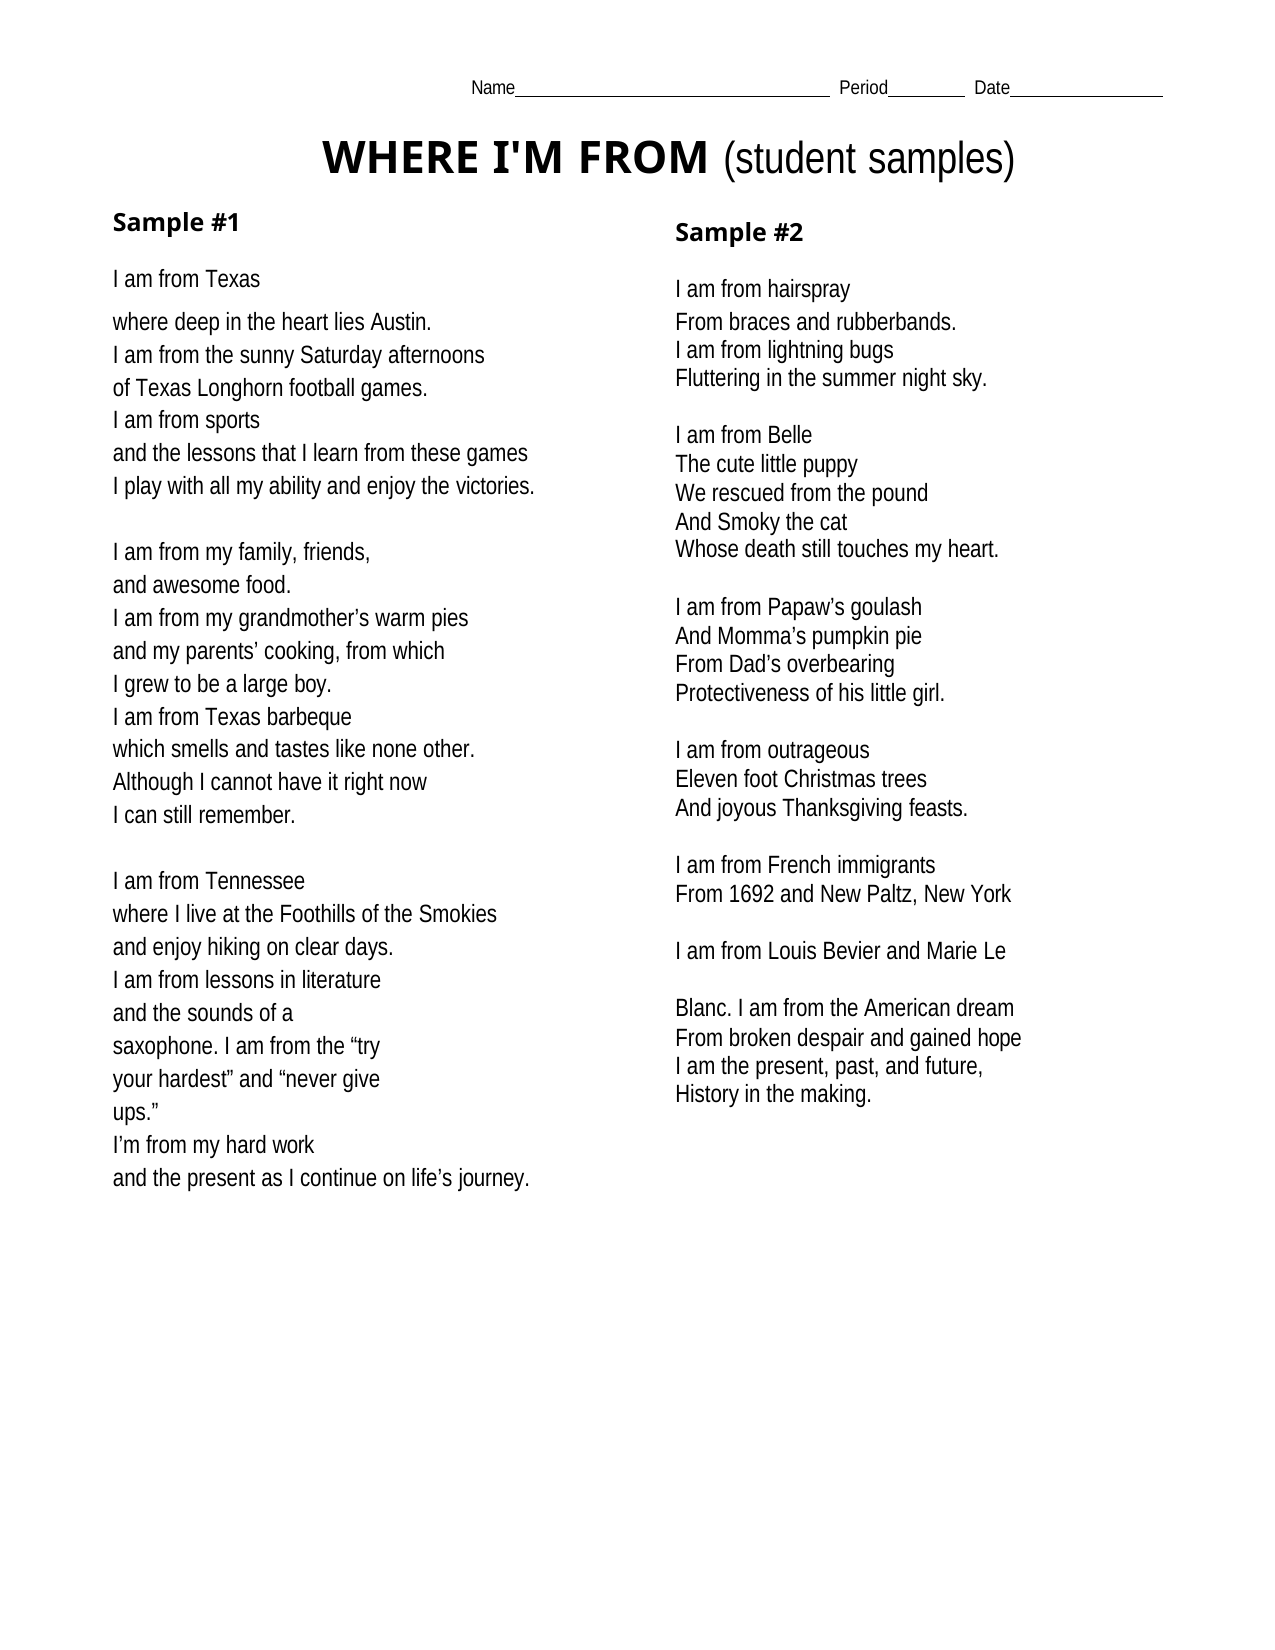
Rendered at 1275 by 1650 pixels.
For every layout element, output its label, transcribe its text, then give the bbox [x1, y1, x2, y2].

text I am from outrageous Eleven foot Christmas trees [675, 736, 931, 793]
text I am from Texas [113, 264, 265, 293]
text And joyous Thanksgiving feasts. [675, 793, 1175, 822]
text I am from Texas barbeque [113, 702, 541, 731]
text I am from Papaw’s goulash And Momma’s pumpkin pie From Dad’s overbearing Protectiveness of his little girl. [675, 592, 957, 707]
subtitle Sample #2 [675, 214, 1175, 248]
text From braces and rubberbands. I am from lightning bugs [675, 307, 957, 364]
text I am from my family, friends, and awesome food. [113, 537, 398, 599]
text I’m from my hard work [113, 1130, 541, 1158]
text Whose death still touches my heart. [675, 535, 1175, 563]
text where I live at the Foothills of the Smokies and enjoy hiking on clear days. [113, 899, 524, 961]
text I am from Tennessee [113, 866, 541, 895]
text From 1692 and New Paltz, New York [675, 879, 1175, 907]
text I am from the sunny Saturday afternoons of Texas Longhorn football games. [113, 340, 495, 401]
text Fluttering in the summer night sky. [675, 364, 1175, 392]
text I am from Belle [675, 421, 1175, 449]
text I am from my grandmother’s warm pies and my parents’ cooking, from which [113, 603, 495, 665]
text which smells and tastes like none other. Although I cannot have it right now [113, 734, 541, 796]
text I can still remember. [113, 800, 541, 829]
text I am from lessons in literature and the sounds of a saxophone. I am from the “try your hardest” and “never give ups.” [113, 965, 405, 1125]
text I am the present, past, and future, History in the making. [675, 1051, 1041, 1108]
text I am from Louis Bevier and Marie Le Blanc. I am from the American dream [675, 913, 1069, 1028]
text I am from hairspray [675, 274, 1175, 303]
text WHERE I'M FROM (student samples) [322, 125, 1175, 186]
text We rescued from the pound And Smoky the cat [675, 478, 957, 535]
text The cute little puppy [675, 449, 1175, 478]
text I am from sports [113, 406, 541, 434]
text where deep in the heart lies Austin. [113, 307, 541, 335]
subtitle Sample #1 [113, 204, 265, 239]
text From broken despair and gained hope [675, 1028, 1175, 1051]
text and the lessons that I learn from these games I play with all my ability and enjoy the victories. [113, 438, 537, 500]
text I am from French immigrants [675, 850, 1175, 878]
text and the present as I continue on life’s journey. [113, 1163, 541, 1191]
text I grew to be a large boy. [113, 669, 541, 698]
